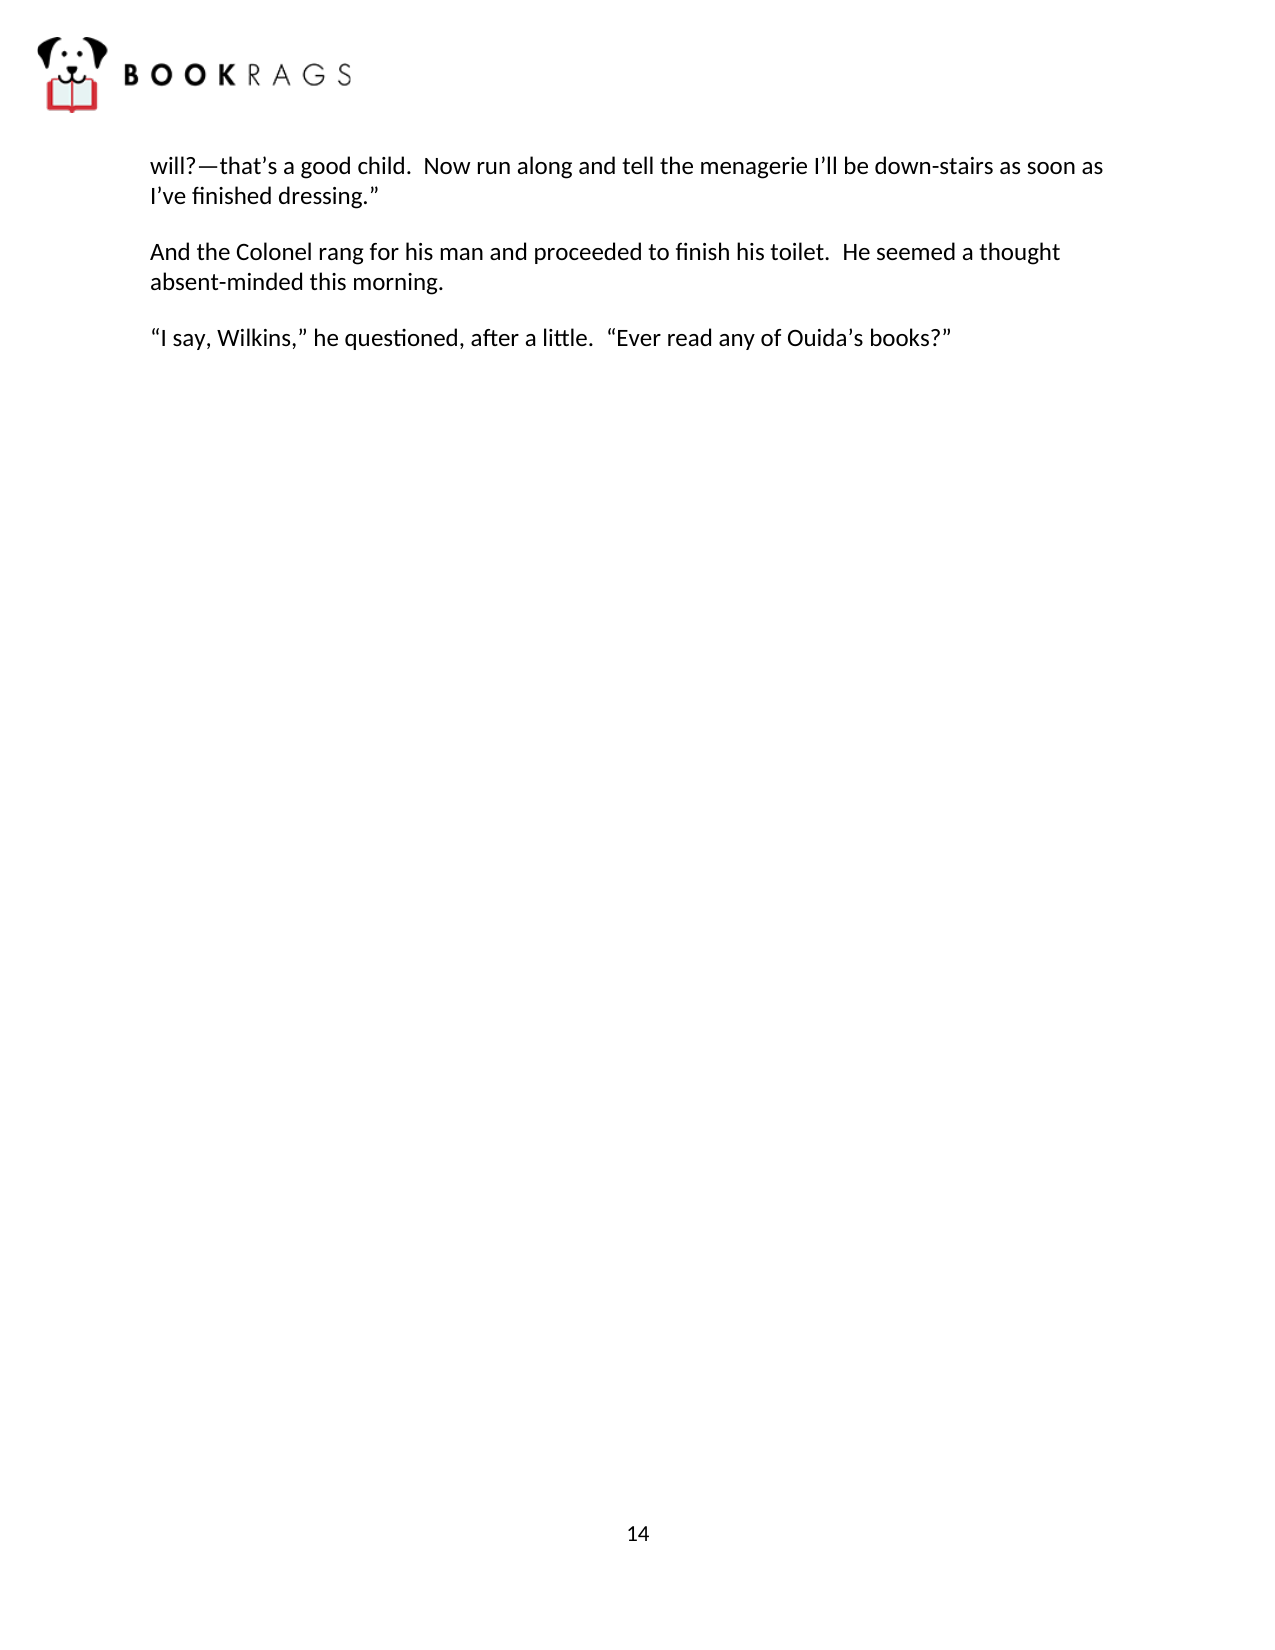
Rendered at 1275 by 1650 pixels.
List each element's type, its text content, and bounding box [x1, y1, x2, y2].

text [150, 150, 1125, 211]
text And the Colonel rang for his man and proceeded to finish his toilet. He seemed a thought absent-minded this morning. [150, 236, 1125, 297]
text “I say, Wilkins,” he questioned, after a little. “Ever read any of Ouida’s books?” [150, 322, 1125, 353]
picture [37, 37, 351, 113]
